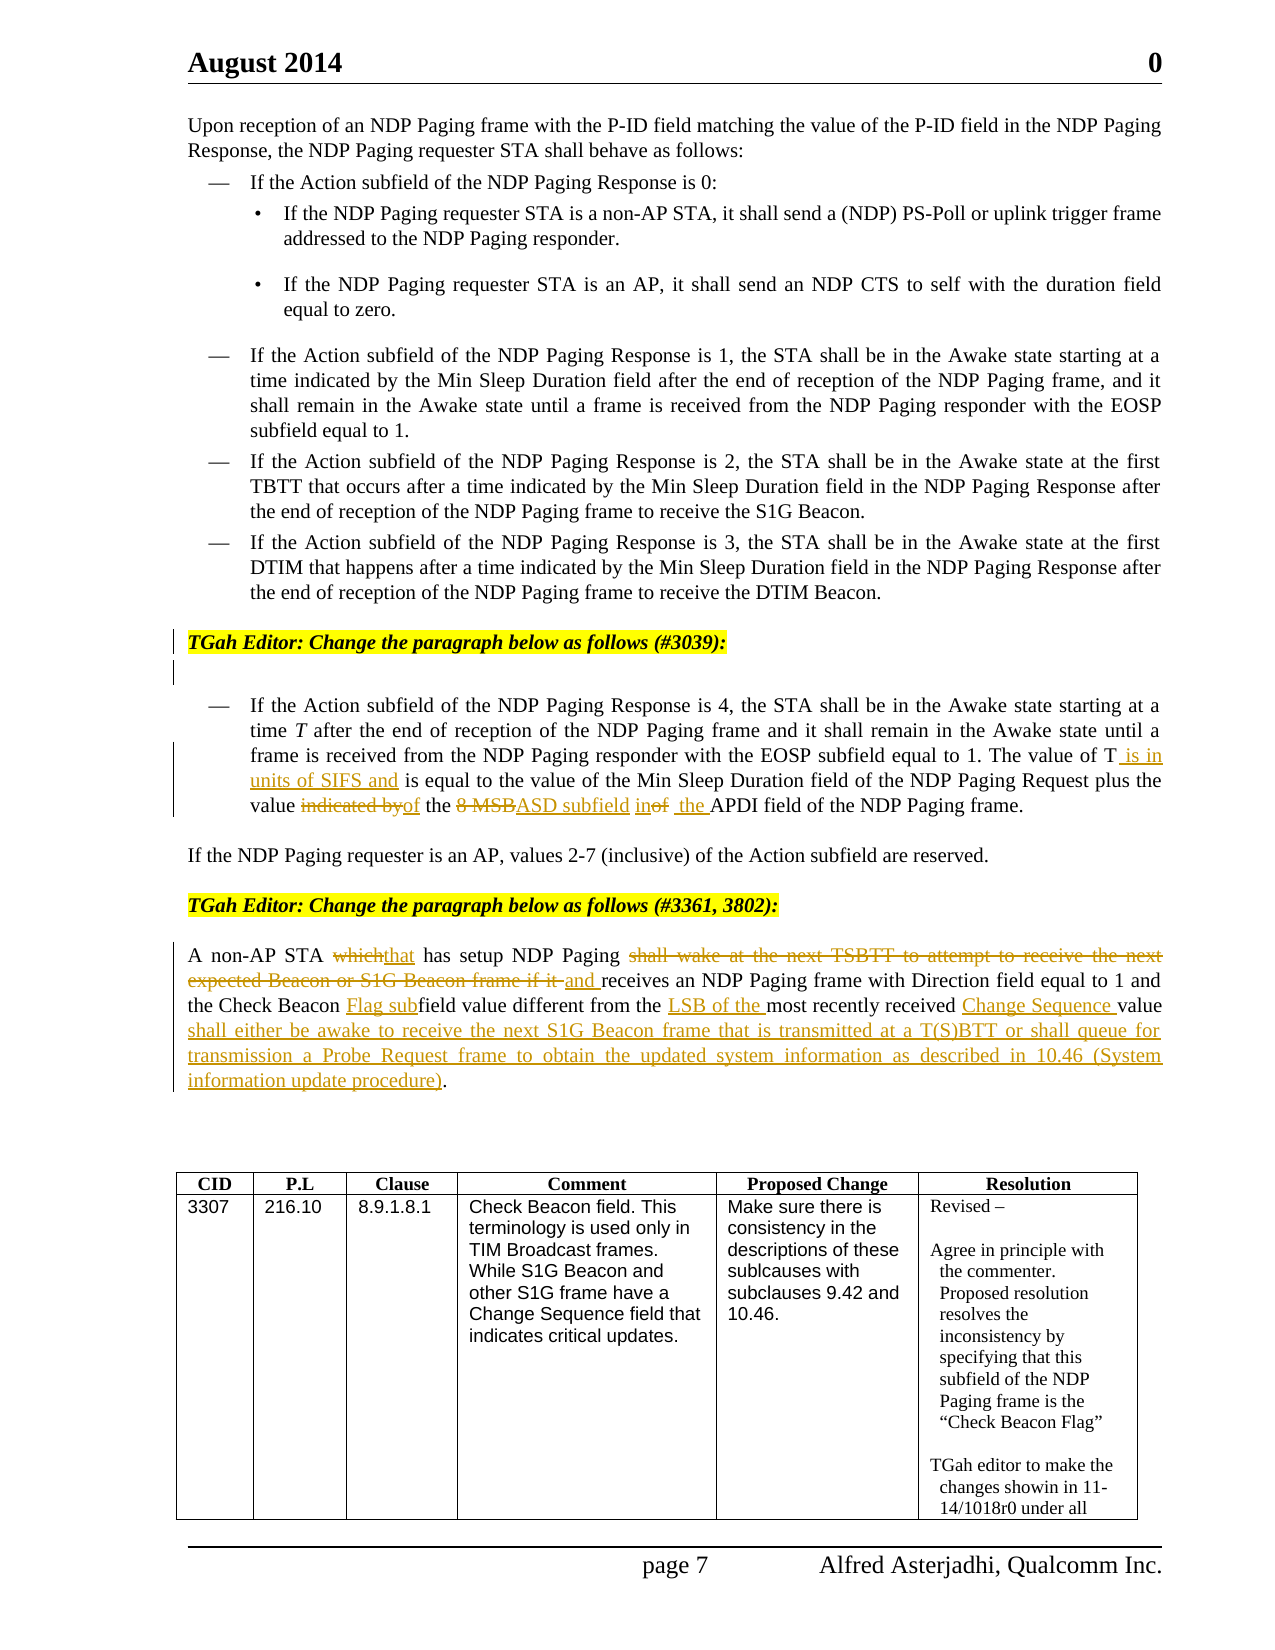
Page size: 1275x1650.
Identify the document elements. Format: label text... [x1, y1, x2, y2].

list If the Action subfield of the NDP Paging Response is 1, the STA shall be in the Awake state starting at a time indicated by the Min Sleep Duration field after the end of reception of the NDP Paging frame, and it shall remain in the Awake state until a frame is received from the NDP Paging responder with the EOSP subfield equal to 1. [208, 342, 1162, 442]
table_header Comment [458, 1173, 716, 1194]
table_cell 3307 [177, 1195, 253, 1519]
text Upon reception of an NDP Paging frame with the P-ID field matching the value of the P-ID field in the NDP Paging Response, the NDP Paging requester STA shall behave as follows: [187, 112, 1162, 162]
text TGah Editor: Change the paragraph below as follows (#3361, 3802): [187, 892, 1162, 917]
table_cell 8.9.1.8.1 [347, 1195, 457, 1519]
list If the Action subfield of the NDP Paging Response is 3, the STA shall be in the Awake state at the first DTIM that happens after a time indicated by the Min Sleep Duration field in the NDP Paging Response after the end of reception of the NDP Paging frame to receive the DTIM Beacon. [208, 529, 1162, 604]
list If the Action subfield of the NDP Paging Response is 2, the STA shall be in the Awake state at the first TBTT that occurs after a time indicated by the Min Sleep Duration field in the NDP Paging Response after the end of reception of the NDP Paging frame to receive the S1G Beacon. [208, 448, 1162, 523]
list If the Action subfield of the NDP Paging Response is 0: [208, 169, 1162, 194]
list If the NDP Paging requester STA is an AP, it shall send an NDP CTS to self with the duration field equal to zero. [254, 271, 1162, 321]
text A non-AP STA has setup NDP Paging receives an NDP Paging frame with Direction field equal to 1 and the Check Beacon field value different from the most recently received value. [187, 942, 1162, 1063]
table_header Proposed Change [717, 1173, 918, 1194]
table_cell 216.10 [254, 1195, 346, 1519]
list If the NDP Paging requester STA is a non-AP STA, it shall send a (NDP) PS-Poll or uplink trigger frame addressed to the NDP Paging responder. [254, 200, 1162, 250]
table_header Clause [347, 1173, 457, 1194]
table_header P.L [254, 1173, 346, 1194]
table_header Resolution [919, 1173, 1137, 1194]
table_header CID [177, 1173, 253, 1194]
text TGah Editor: Change the paragraph below as follows (#3039): [187, 629, 1162, 654]
text A non-AP STA has setup NDP Paging receives an NDP Paging frame with Direction field equal to 1 and the Check Beacon field value different from the most recently received value. [187, 1064, 1162, 1092]
text If the NDP Paging requester is an AP, values 2-7 (inclusive) of the Action subfield are reserved. [187, 842, 1162, 867]
list If the Action subfield of the NDP Paging Response is 4, the STA shall be in the Awake state starting at a time T after the end of reception of the NDP Paging frame and it shall remain in the Awake state until a frame is received from the NDP Paging responder with the EOSP subfield equal to 1. The value of T is equal to the value of the Min Sleep Duration field of the NDP Paging Request plus the value the APDI field of the NDP Paging frame. [208, 692, 1162, 817]
table_cell Make sure there is consistency in the descriptions of these sublcauses with subclauses 9.42 and 10.46. [717, 1195, 918, 1519]
